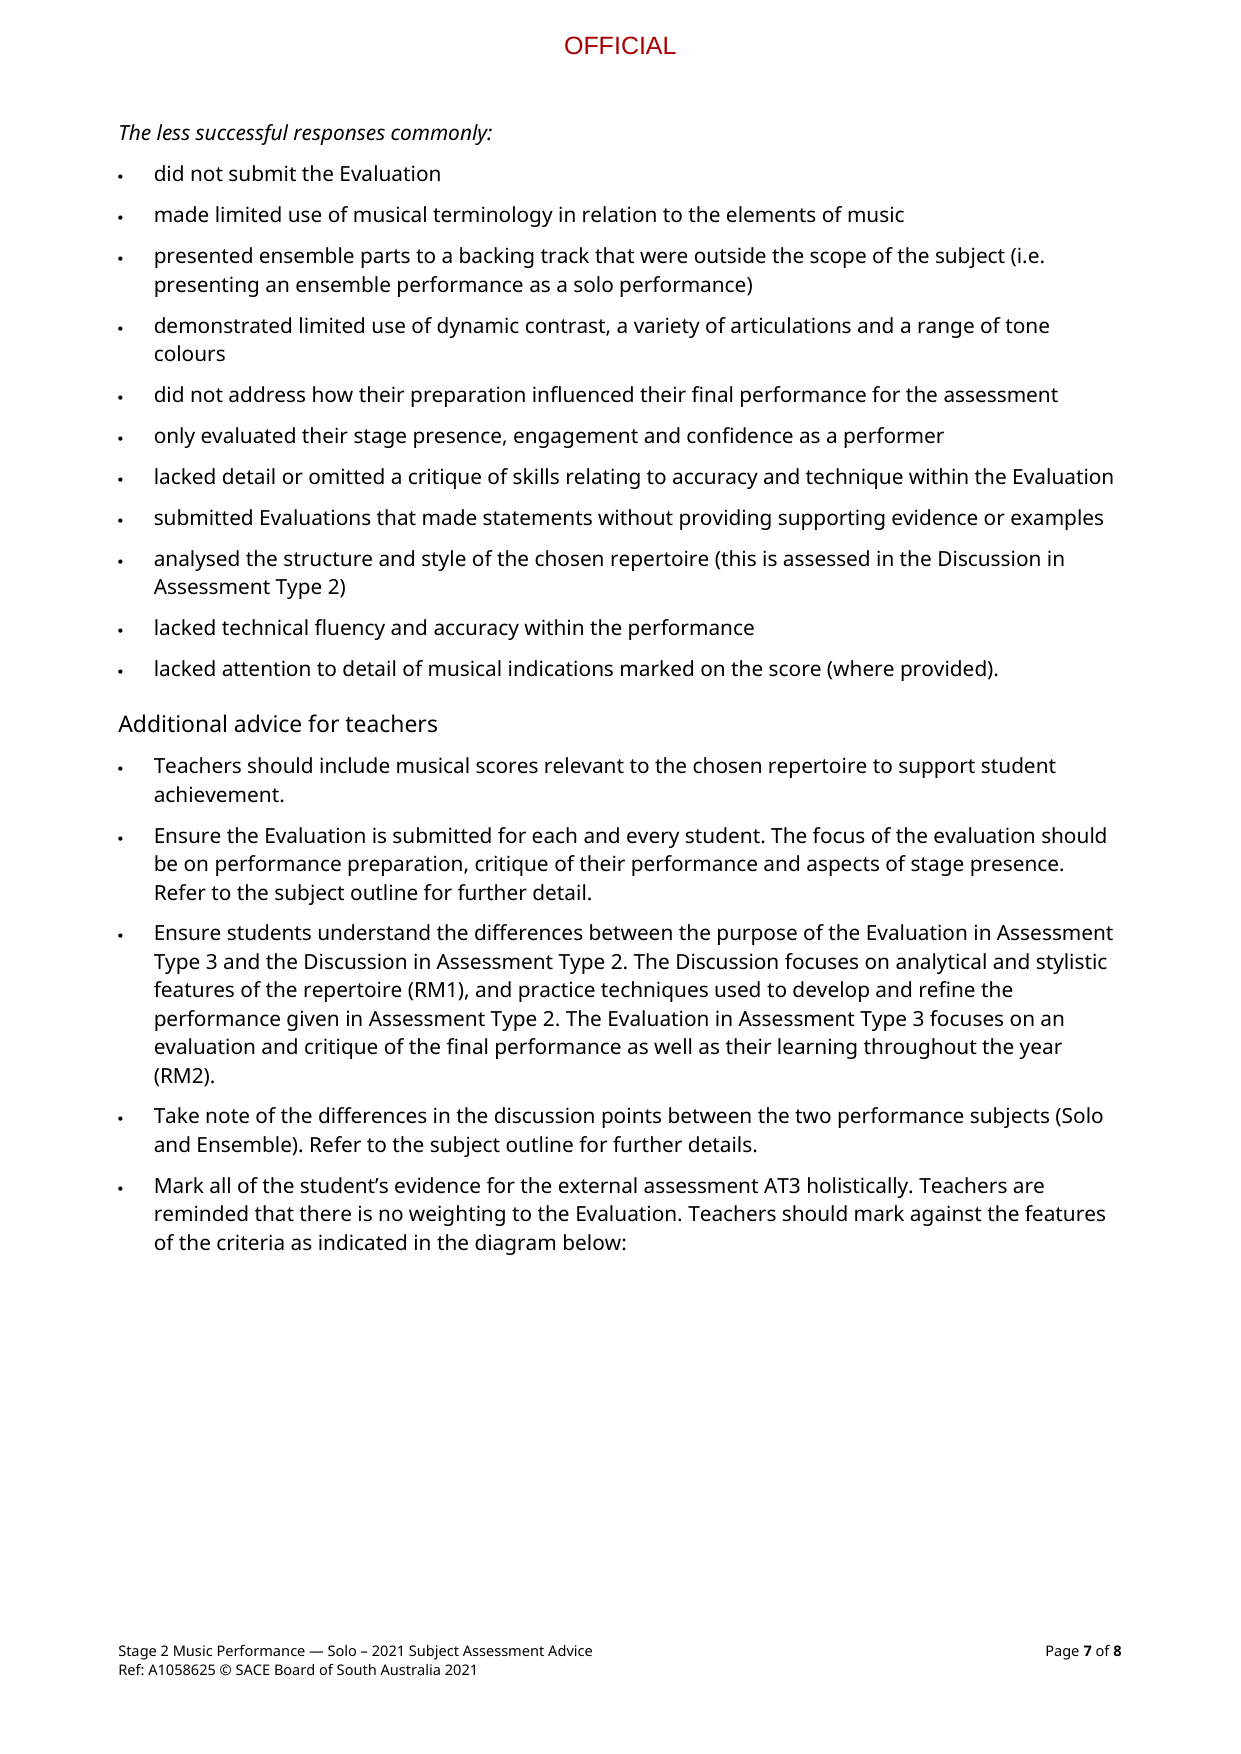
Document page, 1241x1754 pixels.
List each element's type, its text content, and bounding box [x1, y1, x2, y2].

text Mark all of the student’s evidence for the external assessment AT3 holistically. Teachers are reminded that there is no weighting to the Evaluation. Teachers should mark against the features of the criteria as indicated in the diagram below: [118, 1171, 1122, 1256]
text lacked technical fluency and accuracy within the performance [118, 613, 1122, 642]
text presented ensemble parts to a backing track that were outside the scope of the subject (i.e. presenting an ensemble performance as a solo performance) [118, 241, 1122, 298]
text analysed the structure and style of the chosen repertoire (this is assessed in the Discussion in Assessment Type 2) [118, 544, 1122, 601]
text made limited use of musical terminology in relation to the elements of music [118, 200, 1122, 229]
text lacked attention to detail of musical indications marked on the score (where provided). [118, 654, 1122, 683]
text The less successful responses commonly: [118, 118, 1122, 147]
text did not submit the Evaluation [118, 159, 1122, 188]
text Take note of the differences in the discussion points between the two performance subjects (Solo and Ensemble). Refer to the subject outline for further details. [118, 1102, 1122, 1158]
text did not address how their preparation influenced their final performance for the assessment [118, 380, 1122, 408]
text demonstrated limited use of dynamic contrast, a variety of articulations and a range of tone colours [118, 311, 1122, 368]
text Ensure the Evaluation is submitted for each and every student. The focus of the evaluation should be on performance preparation, critique of their performance and aspects of stage presence. Refer to the subject outline for further detail. [118, 821, 1122, 906]
text submitted Evaluations that made statements without providing supporting evidence or examples [118, 503, 1122, 531]
text Ensure students understand the differences between the purpose of the Evaluation in Assessment Type 3 and the Discussion in Assessment Type 2. The Discussion focuses on analytical and stylistic features of the repertoire (RM1), and practice techniques used to develop and refine the performance given in Assessment Type 2. The Evaluation in Assessment Type 3 focuses on an evaluation and critique of the final performance as well as their learning throughout the year (RM2). [118, 918, 1122, 1089]
subtitle Additional advice for teachers [118, 708, 1122, 739]
text Teachers should include musical scores relevant to the chosen repertoire to support student achievement. [118, 751, 1122, 808]
text lacked detail or omitted a critique of skills relating to accuracy and technique within the Evaluation [118, 462, 1122, 490]
text only evaluated their stage presence, engagement and confidence as a performer [118, 421, 1122, 449]
